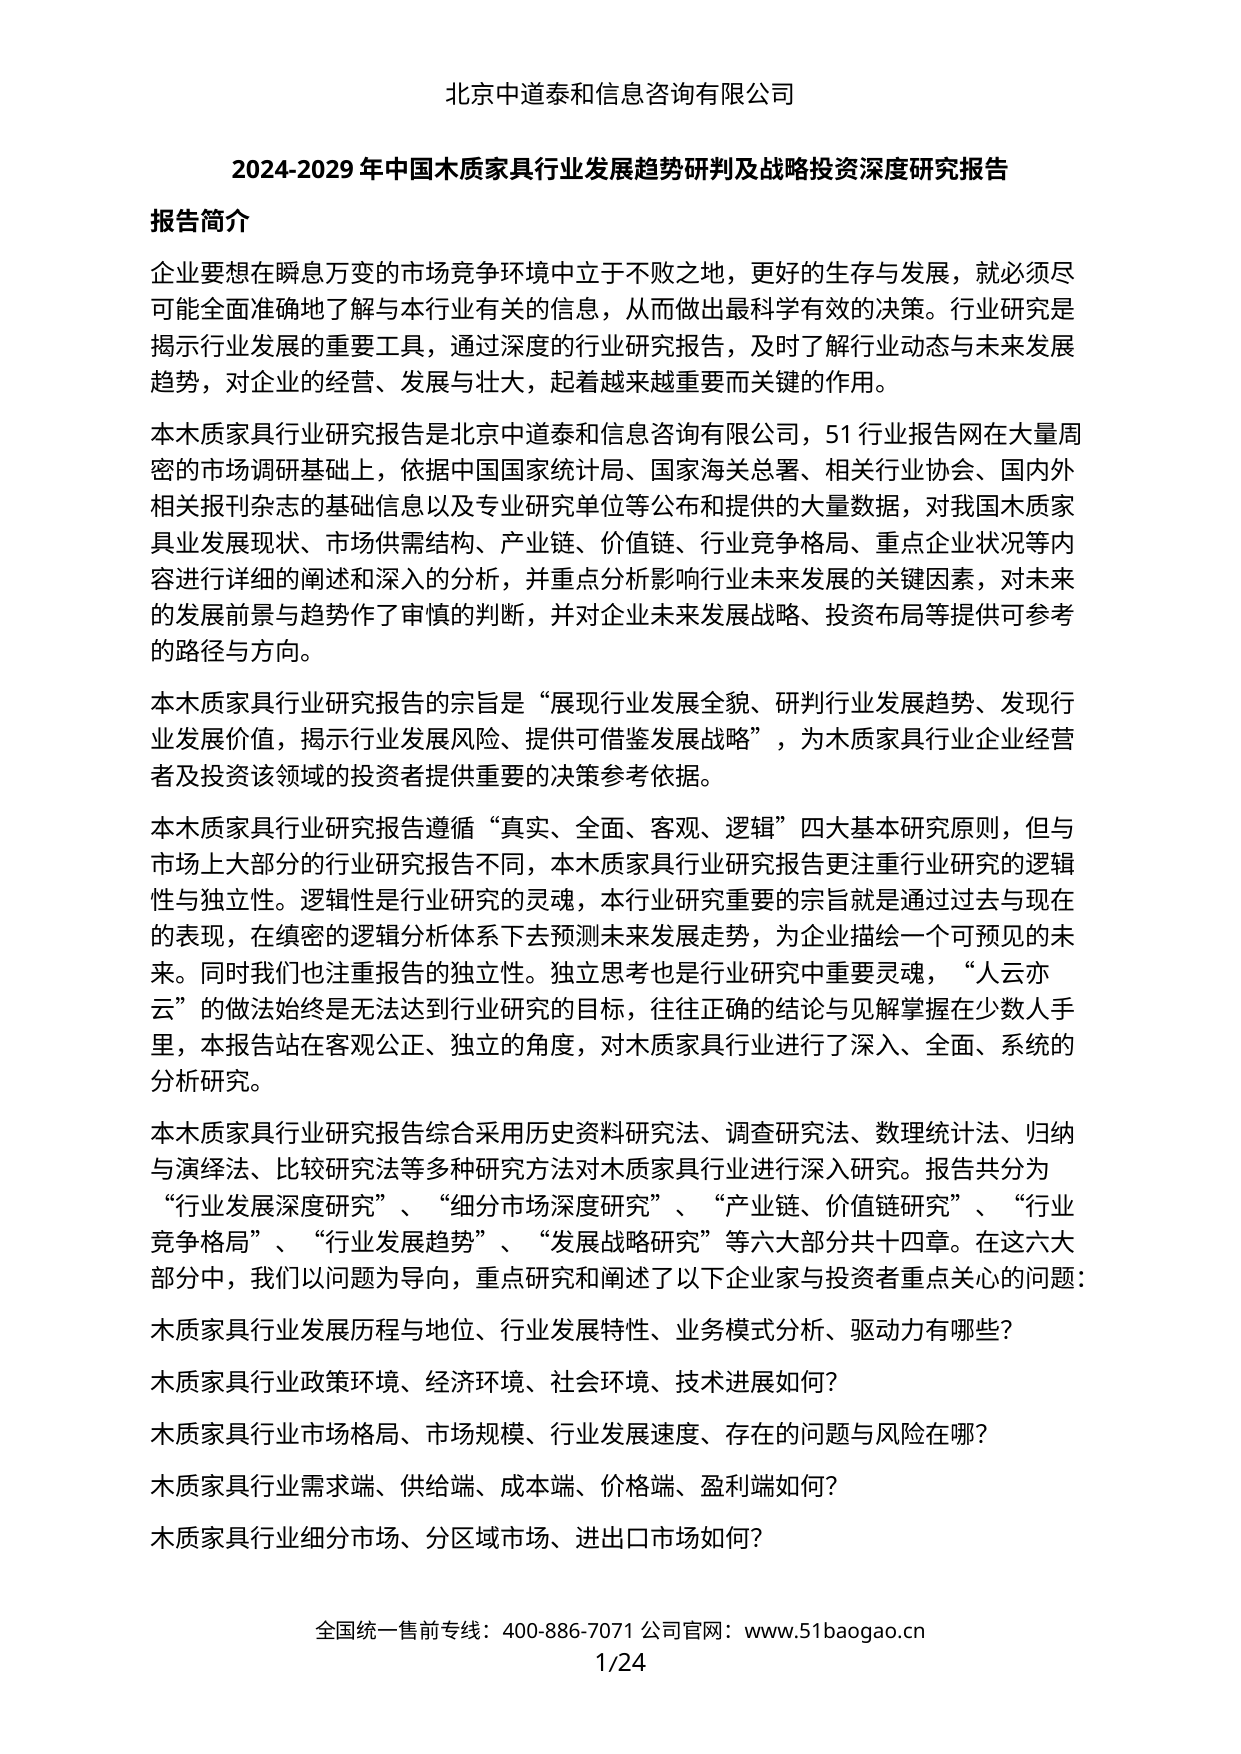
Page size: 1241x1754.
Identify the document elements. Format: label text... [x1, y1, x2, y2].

text 本木质家具行业研究报告综合采用历史资料研究法、调查研究法、数理统计法、归纳与演绎法、比较研究法等多种研究方法对木质家具行业进行深入研究。报告共分为“行业发展深度研究”、“细分市场深度研究”、“产业链、价值链研究”、“行业竞争格局”、“行业发展趋势”、“发展战略研究”等六大部分共十四章。在这六大部分中，我们以问题为导向，重点研究和阐述了以下企业家与投资者重点关心的问题： [150, 1114, 1090, 1295]
text 木质家具行业市场格局、市场规模、行业发展速度、存在的问题与风险在哪？ [150, 1414, 1090, 1451]
text 木质家具行业细分市场、分区域市场、进出口市场如何？ [150, 1518, 1090, 1554]
text 木质家具行业政策环境、经济环境、社会环境、技术进展如何？ [150, 1362, 1090, 1399]
text 本木质家具行业研究报告遵循“真实、全面、客观、逻辑”四大基本研究原则，但与市场上大部分的行业研究报告不同，本木质家具行业研究报告更注重行业研究的逻辑性与独立性。逻辑性是行业研究的灵魂，本行业研究重要的宗旨就是通过过去与现在的表现，在缜密的逻辑分析体系下去预测未来发展走势，为企业描绘一个可预见的未来。同时我们也注重报告的独立性。独立思考也是行业研究中重要灵魂，“人云亦云”的做法始终是无法达到行业研究的目标，往往正确的结论与见解掌握在少数人手里，本报告站在客观公正、独立的角度，对木质家具行业进行了深入、全面、系统的分析研究。 [150, 808, 1090, 1098]
text 本木质家具行业研究报告的宗旨是“展现行业发展全貌、研判行业发展趋势、发现行业发展价值，揭示行业发展风险、提供可借鉴发展战略”，为木质家具行业企业经营者及投资该领域的投资者提供重要的决策参考依据。 [150, 684, 1090, 792]
text 2024-2029年中国木质家具行业发展趋势研判及战略投资深度研究报告 [150, 150, 1090, 186]
text 本木质家具行业研究报告是北京中道泰和信息咨询有限公司，51行业报告网在大量周密的市场调研基础上，依据中国国家统计局、国家海关总署、相关行业协会、国内外相关报刊杂志的基础信息以及专业研究单位等公布和提供的大量数据，对我国木质家具业发展现状、市场供需结构、产业链、价值链、行业竞争格局、重点企业状况等内容进行详细的阐述和深入的分析，并重点分析影响行业未来发展的关键因素，对未来的发展前景与趋势作了审慎的判断，并对企业未来发展战略、投资布局等提供可参考的路径与方向。 [150, 414, 1090, 668]
text 报告简介 [150, 202, 1090, 238]
text 木质家具行业发展历程与地位、行业发展特性、业务模式分析、驱动力有哪些？ [150, 1311, 1090, 1347]
text 木质家具行业需求端、供给端、成本端、价格端、盈利端如何？ [150, 1466, 1090, 1502]
text 企业要想在瞬息万变的市场竞争环境中立于不败之地，更好的生存与发展，就必须尽可能全面准确地了解与本行业有关的信息，从而做出最科学有效的决策。行业研究是揭示行业发展的重要工具，通过深度的行业研究报告，及时了解行业动态与未来发展趋势，对企业的经营、发展与壮大，起着越来越重要而关键的作用。 [150, 254, 1090, 399]
